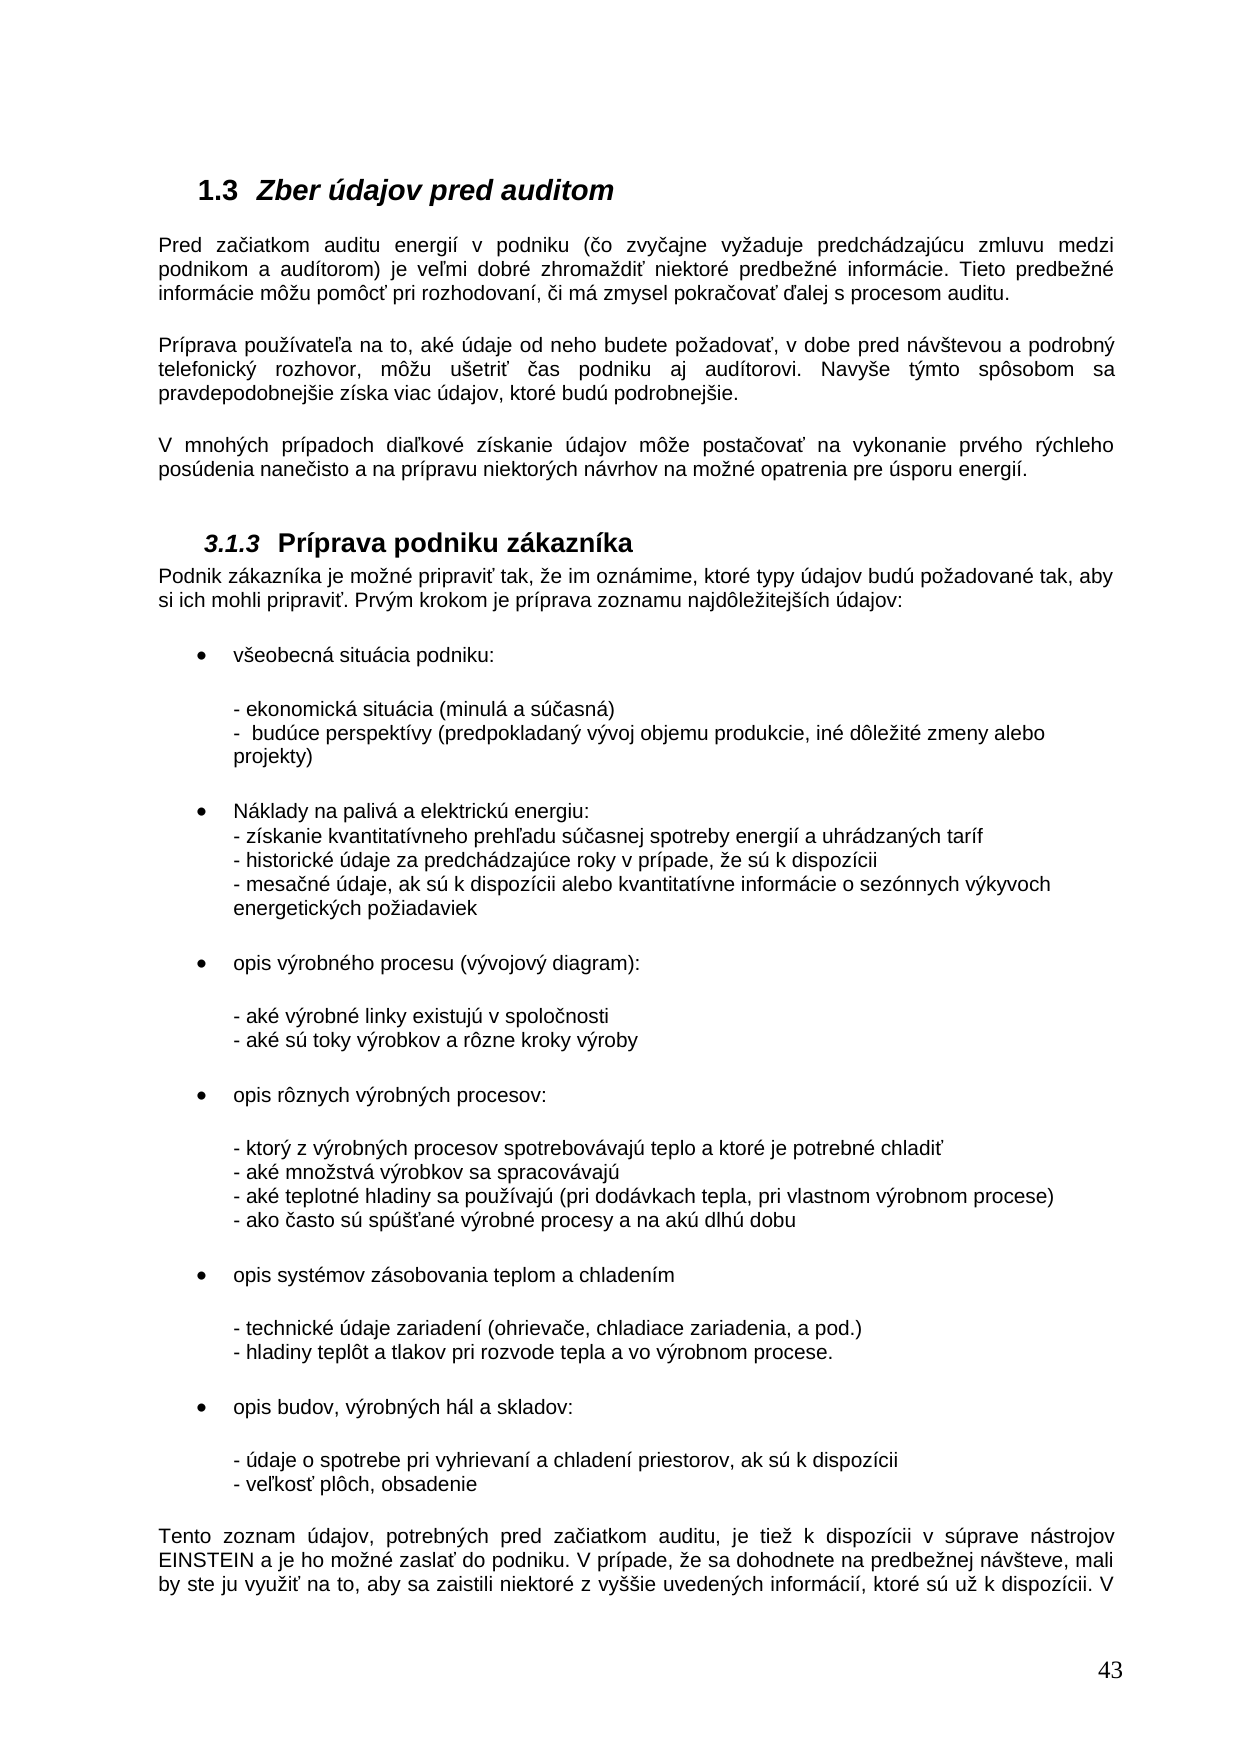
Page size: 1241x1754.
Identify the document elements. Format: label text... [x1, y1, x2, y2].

text - údaje o spotrebe pri vyhrievaní a chladení priestorov, ak sú k dispozícii [233, 1448, 1125, 1472]
text Podnik zákazníka je možné pripraviť tak, že im oznámime, ktoré typy údajov budú požadované tak, aby si ich mohli pripraviť. Prvým krokom je príprava zoznamu najdôležitejších údajov: [158, 564, 1115, 612]
text • opis rôznych výrobných procesov: [196, 1080, 1125, 1108]
text - hladiny teplôt a tlakov pri rozvode tepla a vo výrobnom procese. [233, 1340, 1125, 1364]
text - budúce perspektívy (predpokladaný vývoj objemu produkcie, iné dôležité zmeny alebo projekty) [233, 720, 1125, 768]
text - ktorý z výrobných procesov spotrebovávajú teplo a ktoré je potrebné chladiť [233, 1136, 1125, 1160]
text • všeobecná situácia podniku: [196, 640, 1125, 668]
text - technické údaje zariadení (ohrievače, chladiace zariadenia, a pod.) [233, 1316, 1125, 1340]
text - veľkosť plôch, obsadenie [233, 1472, 1125, 1496]
subtitle Zber údajov pred auditom [198, 173, 1123, 206]
subtitle Príprava podniku zákazníka [204, 527, 1123, 558]
text - historické údaje za predchádzajúce roky v prípade, že sú k dispozícii [233, 848, 1125, 872]
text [158, 1524, 1116, 1596]
text • Náklady na palivá a elektrickú energiu: [196, 796, 1125, 824]
text - ako často sú spúšťané výrobné procesy a na akú dlhú dobu [233, 1208, 1125, 1232]
text V mnohých prípadoch diaľkové získanie údajov môže postačovať na vykonanie prvého rýchleho posúdenia nanečisto a na prípravu niektorých návrhov na možné opatrenia pre úsporu energií. [158, 433, 1115, 481]
text Pred začiatkom auditu energií v podniku (čo zvyčajne vyžaduje predchádzajúcu zmluvu medzi podnikom a audítorom) je veľmi dobré zhromaždiť niektoré predbežné informácie. Tieto predbežné informácie môžu pomôcť pri rozhodovaní, či má zmysel pokračovať ďalej s procesom auditu. [158, 233, 1115, 305]
text • opis systémov zásobovania teplom a chladením [196, 1260, 1125, 1288]
text - mesačné údaje, ak sú k dispozícii alebo kvantitatívne informácie o sezónnych výkyvoch energetických požiadaviek [233, 872, 1125, 920]
text • opis budov, výrobných hál a skladov: [196, 1392, 1125, 1420]
text - aké výrobné linky existujú v spoločnosti [233, 1004, 1125, 1028]
text • opis výrobného procesu (vývojový diagram): [196, 948, 1125, 976]
text - aké teplotné hladiny sa používajú (pri dodávkach tepla, pri vlastnom výrobnom procese) [233, 1184, 1125, 1208]
text - aké sú toky výrobkov a rôzne kroky výroby [233, 1028, 1125, 1052]
text - získanie kvantitatívneho prehľadu súčasnej spotreby energií a uhrádzaných taríf [233, 824, 1125, 848]
text Príprava používateľa na to, aké údaje od neho budete požadovať, v dobe pred návštevou a podrobný telefonický rozhovor, môžu ušetriť čas podniku aj audítorovi. Navyše týmto spôsobom sa pravdepodobnejšie získa viac údajov, ktoré budú podrobnejšie. [158, 333, 1117, 405]
text - ekonomická situácia (minulá a súčasná) [233, 696, 1125, 720]
text - aké množstvá výrobkov sa spracovávajú [233, 1160, 1125, 1184]
